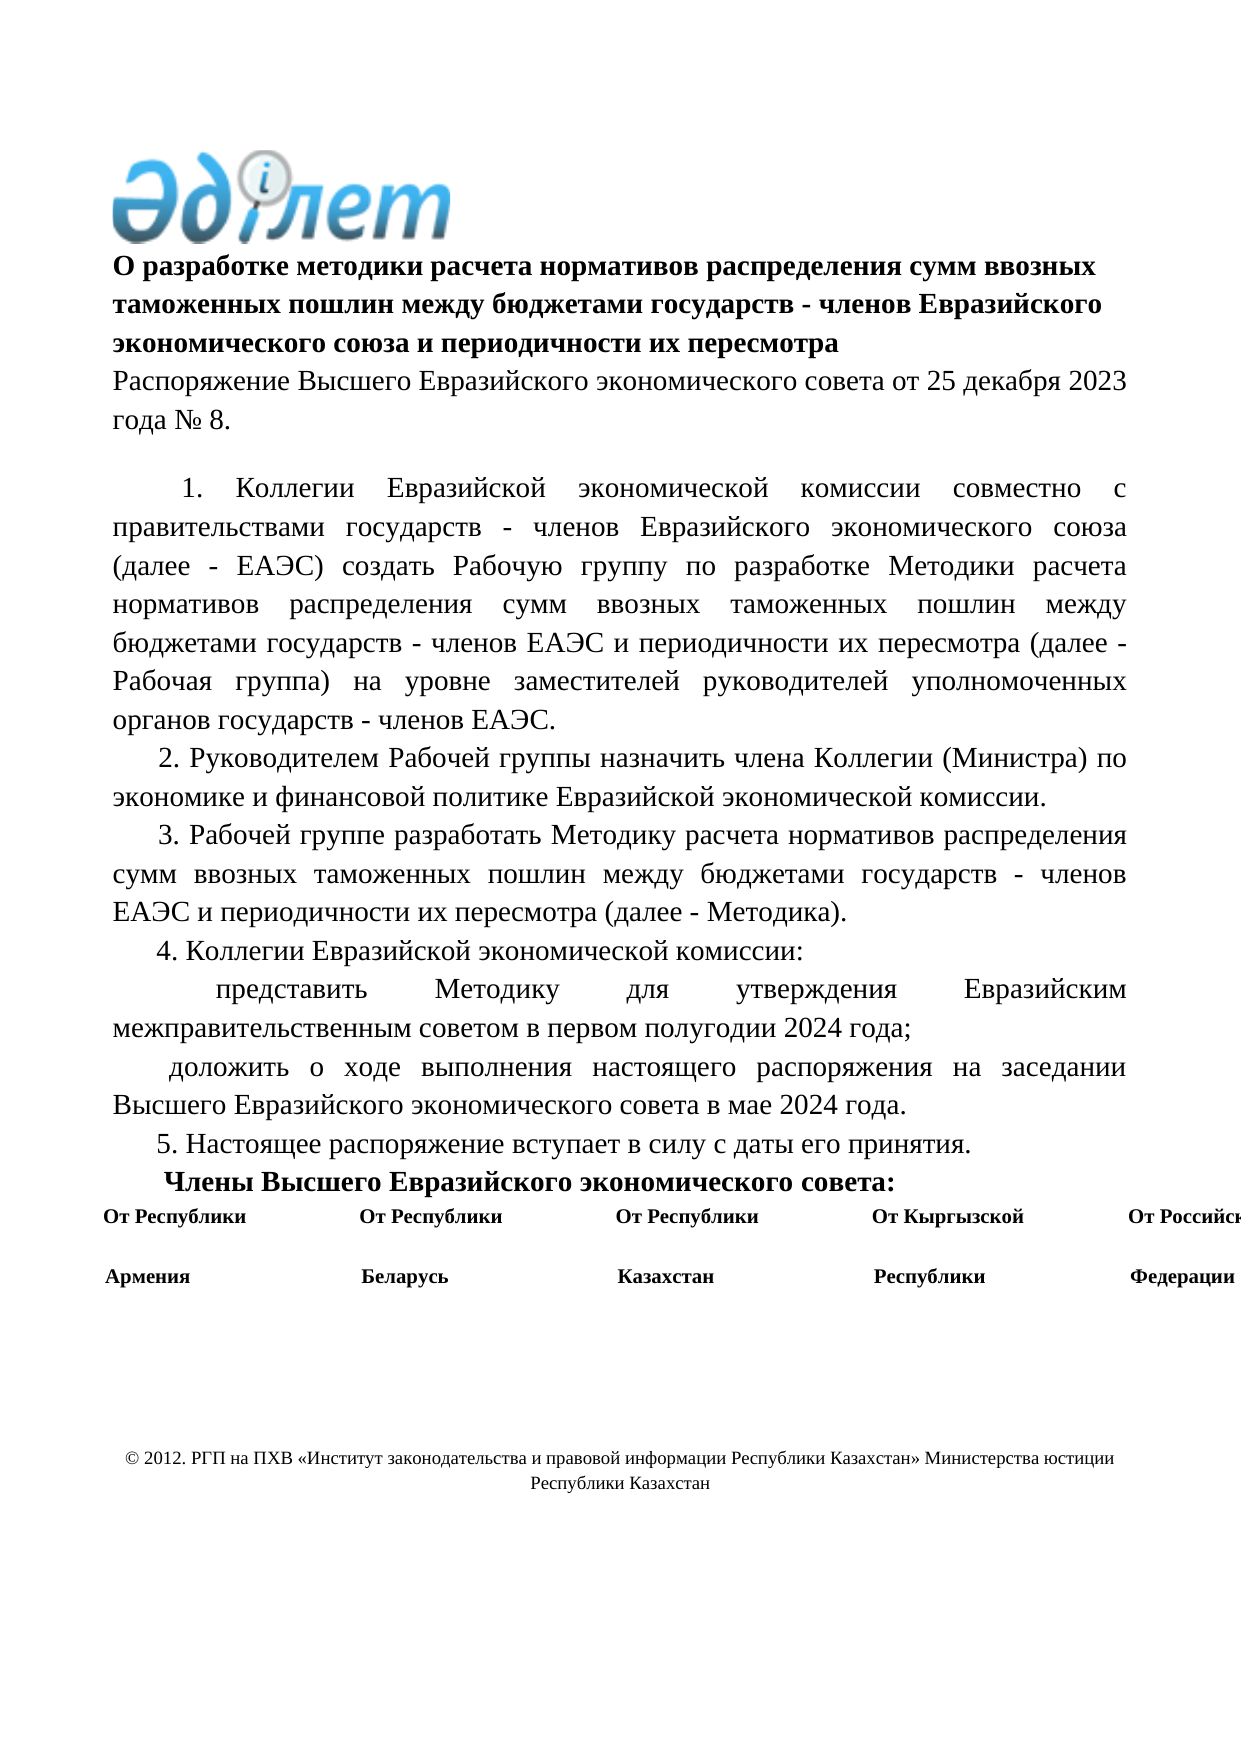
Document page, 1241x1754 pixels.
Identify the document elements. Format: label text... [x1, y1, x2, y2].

text Распоряжение Высшего Евразийского экономического совета от 25 декабря 2023 года № 8. [112, 363, 1128, 435]
text Члены Высшего Евразийского экономического совета: [112, 1164, 1128, 1198]
text представить Методику для утверждения Евразийским межправительственным советом в первом полугодии 2024 года; [112, 972, 1128, 1044]
table_header От Российской Федерации [1126, 1203, 1240, 1296]
text © 2012. РГП на ПХВ «Институт законодательства и правовой информации Республики Казахстан» Министерства юстиции Республики Казахстан [112, 1447, 1128, 1493]
text 2. Руководителем Рабочей группы назначить члена Коллегии (Министра) по экономике и финансовой политике Евразийской экономической комиссии. [112, 740, 1128, 812]
text О разработке методики расчета нормативов распределения сумм ввозных таможенных пошлин между бюджетами государств - членов Евразийского экономического союза и периодичности их пересмотра [112, 248, 1128, 358]
table_header От Республики Казахстан [614, 1203, 870, 1296]
table_header От Республики Армения [101, 1203, 357, 1296]
text 3. Рабочей группе разработать Методику расчета нормативов распределения сумм ввозных таможенных пошлин между бюджетами государств - членов ЕАЭС и периодичности их пересмотра (далее - Методика). [112, 817, 1128, 928]
text 5. Настоящее распоряжение вступает в силу с даты его принятия. [112, 1126, 1128, 1159]
picture [112, 150, 451, 244]
text 4. Коллегии Евразийской экономической комиссии: [112, 933, 1128, 967]
table_header От Республики Беларусь [358, 1203, 614, 1296]
text доложить о ходе выполнения настоящего распоряжения на заседании Высшего Евразийского экономического совета в мае 2024 года. [112, 1049, 1128, 1121]
table_header От Кыргызской Республики [870, 1203, 1126, 1296]
text 1. Коллегии Евразийской экономической комиссии совместно с правительствами государств - членов Евразийского экономического союза (далее - ЕАЭС) создать Рабочую группу по разработке Методики расчета нормативов распределения сумм ввозных таможенных пошлин между бюджетами государств - членов ЕАЭС и периодичности их пересмотра (далее - Рабочая группа) на уровне заместителей руководителей уполномоченных органов государств - членов ЕАЭС. [112, 471, 1128, 735]
